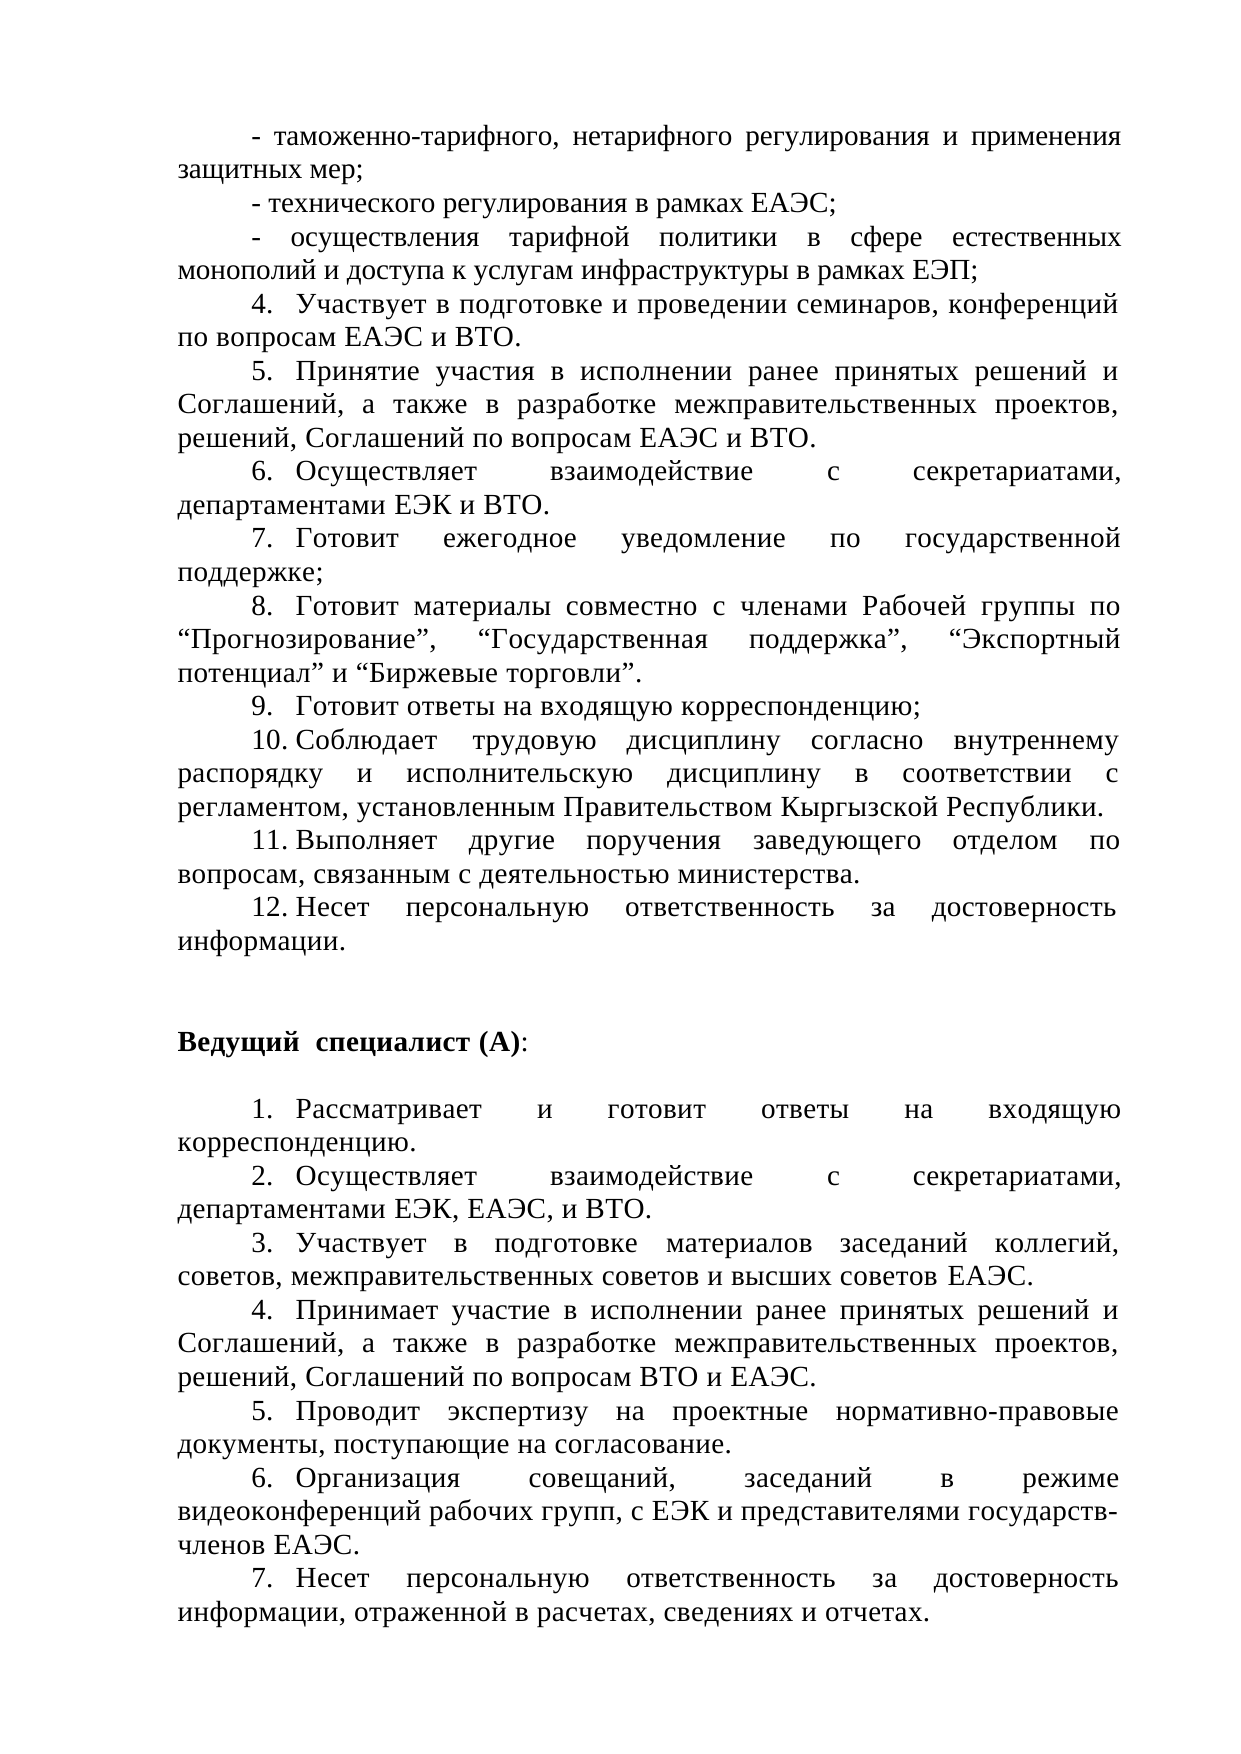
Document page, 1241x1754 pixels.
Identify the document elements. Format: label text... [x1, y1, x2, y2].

list Готовит ответы на входящую корреспонденцию; [177, 688, 1122, 722]
text Ведущий специалист (А): [177, 1024, 1122, 1057]
list Осуществляет взаимодействие с секретариатами, департаментами ЕЭК и ВТО. [177, 453, 1122, 521]
list Принимает участие в исполнении ранее принятых решений и Соглашений, а также в разработке межправительственных проектов, решений, Соглашений по вопросам ВТО и ЕАЭС. [177, 1292, 1120, 1393]
list Осуществляет взаимодействие с секретариатами, департаментами ЕЭК, ЕАЭС, и ВТО. [177, 1158, 1122, 1225]
list Проводит экспертизу на проектные нормативно-правовые документы, поступающие на согласование. [177, 1393, 1120, 1460]
text - таможенно-тарифного, нетарифного регулирования и применения защитных мер; [177, 118, 1122, 185]
list Соблюдает трудовую дисциплину согласно внутреннему распорядку и исполнительскую дисциплину в соответствии с регламентом, установленным Правительством Кыргызской Республики. [177, 722, 1120, 822]
list Готовит материалы совместно с членами Рабочей группы по “Прогнозирование”, “Государственная поддержка”, “Экспортный потенциал” и “Биржевые торговли”. [177, 588, 1122, 688]
list Несет персональную ответственность за достоверность информации, отраженной в расчетах, сведениях и отчетах. [177, 1560, 1120, 1627]
list Рассматривает и готовит ответы на входящую корреспонденцию. [177, 1091, 1122, 1158]
text - осуществления тарифной политики в сфере естественных монополий и доступа к услугам инфраструктуры в рамках ЕЭП; [177, 219, 1122, 286]
list Выполняет другие поручения заведующего отделом по вопросам, связанным с деятельностью министерства. [177, 822, 1120, 889]
list Готовит ежегодное уведомление по государственной поддержке; [177, 521, 1122, 588]
list Участвует в подготовке и проведении семинаров, конференций по вопросам ЕАЭС и ВТО. [177, 286, 1120, 353]
list Участвует в подготовке материалов заседаний коллегий, советов, межправительственных советов и высших советов ЕАЭС. [177, 1225, 1120, 1292]
list Несет персональную ответственность за достоверность информации. [177, 889, 1118, 957]
list Принятие участия в исполнении ранее принятых решений и Соглашений, а также в разработке межправительственных проектов, решений, Соглашений по вопросам ЕАЭС и ВТО. [177, 353, 1120, 453]
list Организация совещаний, заседаний в режиме видеоконференций рабочих групп, с ЕЭК и представителями государств-членов ЕАЭС. [177, 1460, 1120, 1560]
text - технического регулирования в рамках ЕАЭС; [177, 185, 1122, 219]
